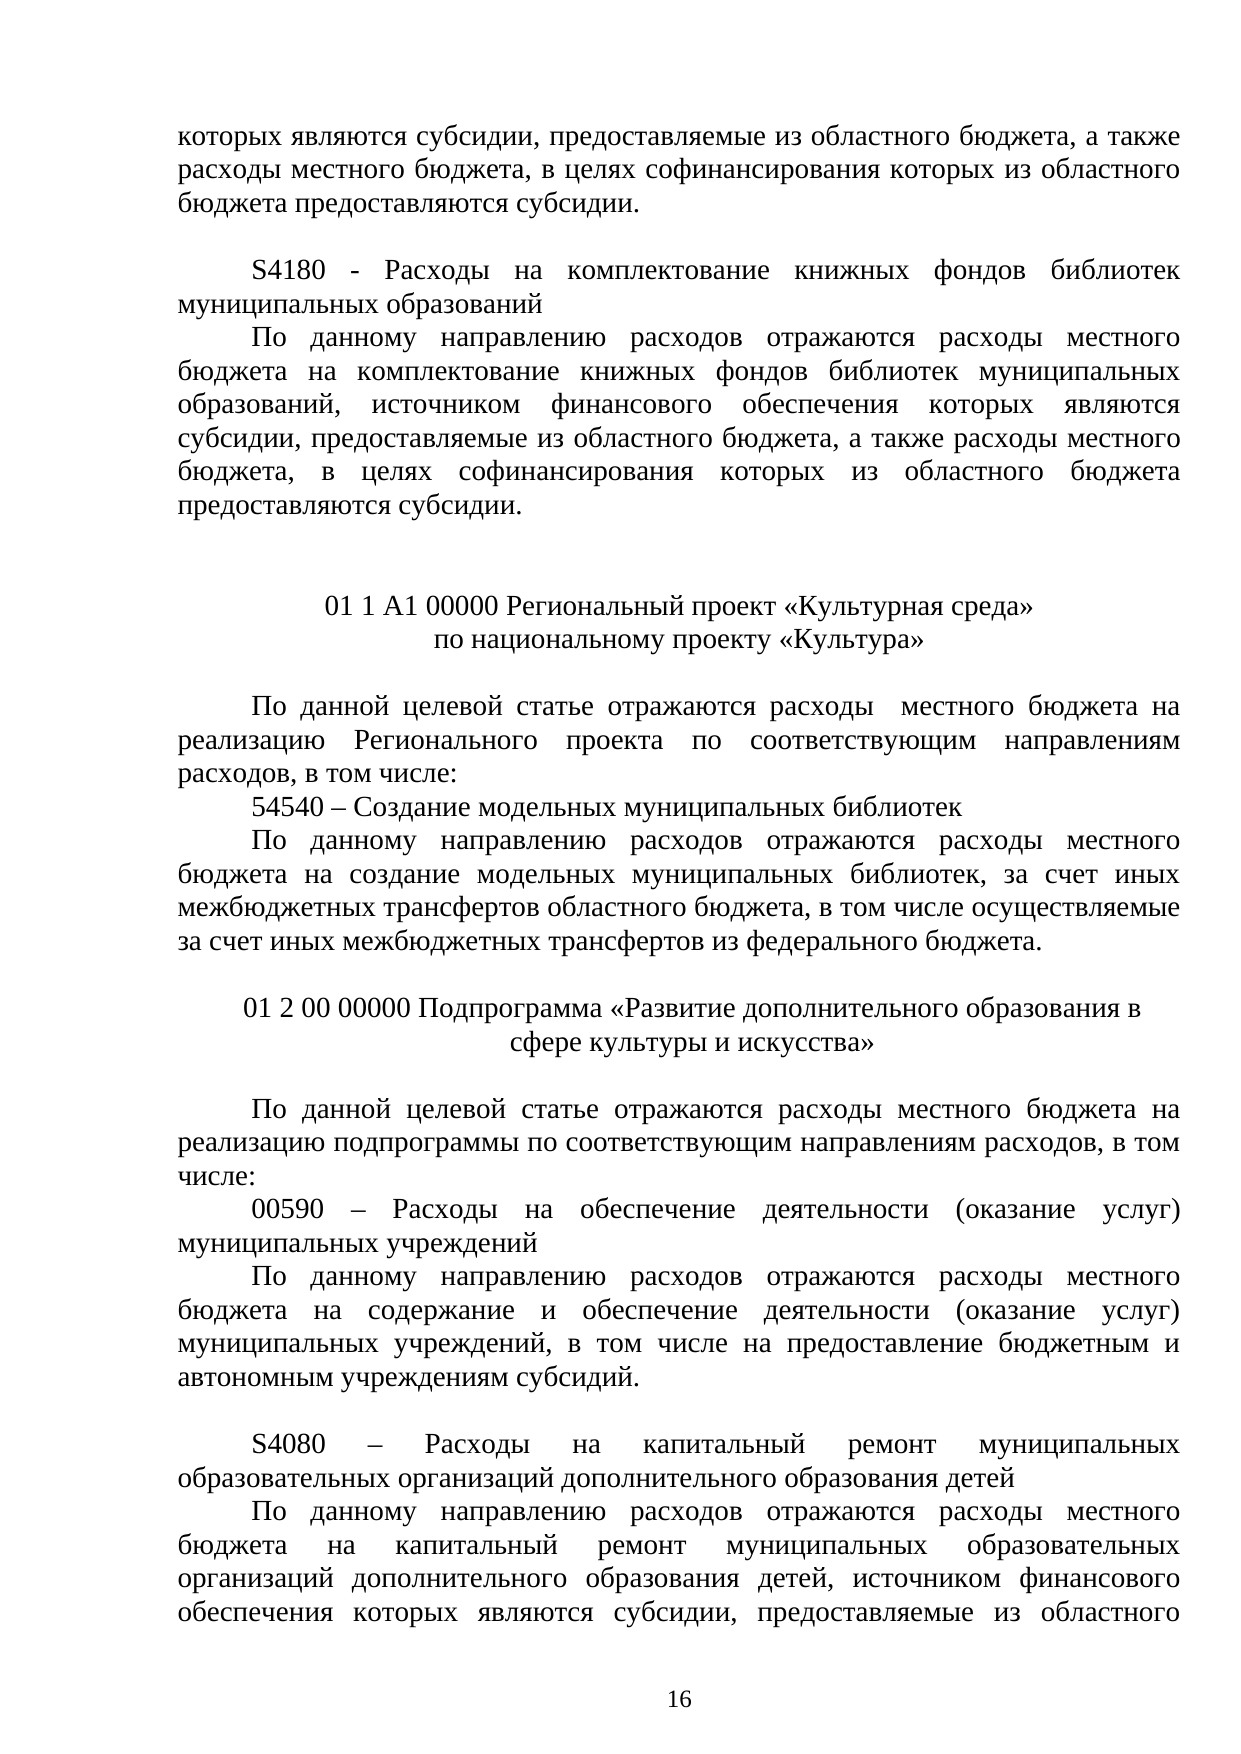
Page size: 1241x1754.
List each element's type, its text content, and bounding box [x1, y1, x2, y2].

text По данной целевой статье отражаются расходы местного бюджета на реализацию Регионального проекта по соответствующим направлениям расходов, в том числе: [177, 688, 1181, 789]
text 01 1 A1 00000 Региональный проект «Культурная среда» [177, 588, 1181, 621]
text По данному направлению расходов отражаются расходы местного бюджета на содержание и обеспечение деятельности (оказание услуг) муниципальных учреждений, в том числе на предоставление бюджетным и автономным учреждениям субсидий. [177, 1258, 1181, 1393]
text S4080 – Расходы на капитальный ремонт муниципальных образовательных организаций дополнительного образования детей [177, 1426, 1181, 1493]
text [177, 118, 1181, 219]
text По данной целевой статье отражаются расходы местного бюджета на реализацию подпрограммы по соответствующим направлениям расходов, в том числе: [177, 1091, 1181, 1191]
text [177, 1493, 1181, 1627]
text По данному направлению расходов отражаются расходы местного бюджета на создание модельных муниципальных библиотек, за счет иных межбюджетных трансфертов областного бюджета, в том числе осуществляемые за счет иных межбюджетных трансфертов из федерального бюджета. [177, 822, 1181, 957]
text По данному направлению расходов отражаются расходы местного бюджета на комплектование книжных фондов библиотек муниципальных образований, источником финансового обеспечения которых являются субсидии, предоставляемые из областного бюджета, а также расходы местного бюджета, в целях софинансирования которых из областного бюджета предоставляются субсидии. [177, 319, 1181, 521]
text S4180 - Расходы на комплектование книжных фондов библиотек муниципальных образований [177, 252, 1181, 319]
text 01 2 00 00000 Подпрограмма «Развитие дополнительного образования в сфере культуры и искусства» [203, 990, 1181, 1057]
text 00590 – Расходы на обеспечение деятельности (оказание услуг) муниципальных учреждений [177, 1191, 1181, 1258]
text по национальному проекту «Культура» [177, 621, 1181, 655]
text 54540 – Создание модельных муниципальных библиотек [177, 789, 1181, 822]
